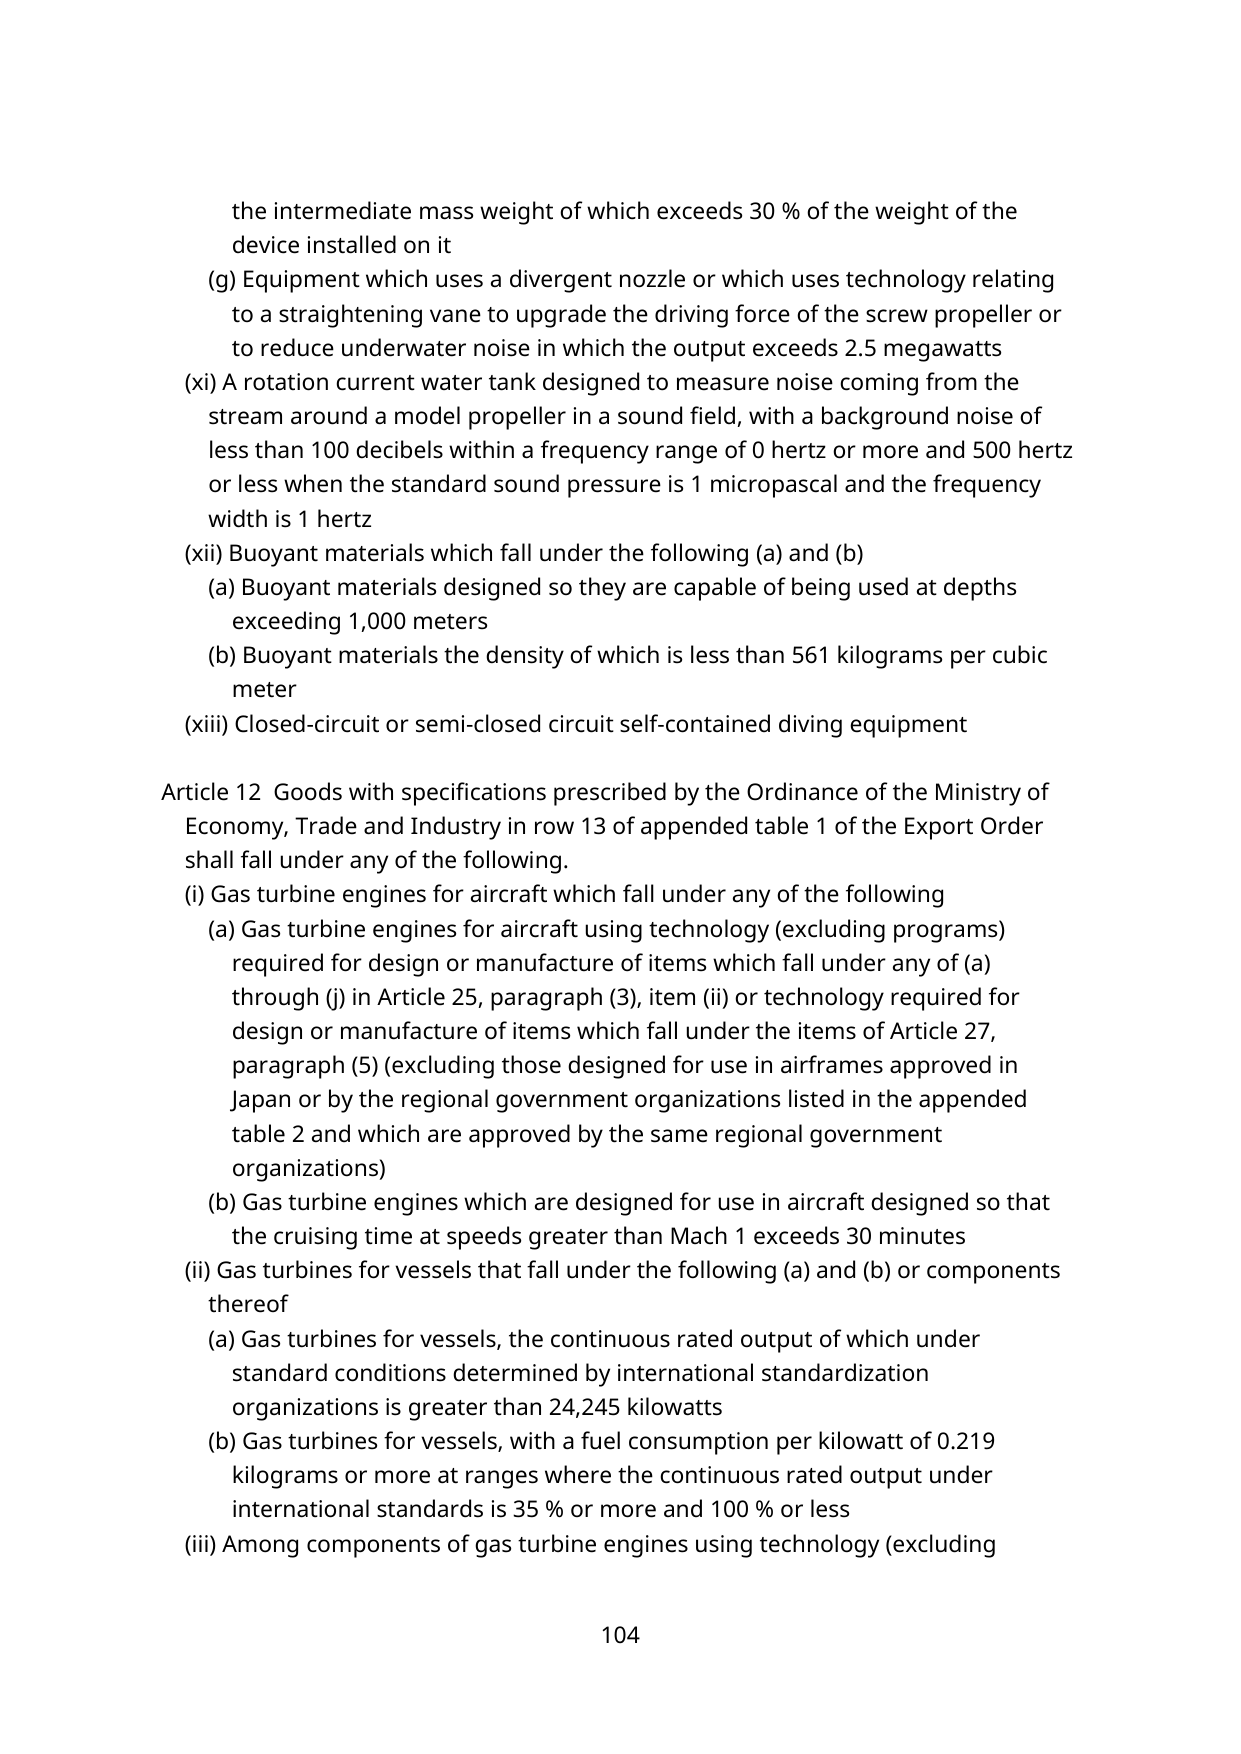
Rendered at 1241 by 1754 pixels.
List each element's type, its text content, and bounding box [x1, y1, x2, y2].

text (xii) Buoyant materials which fall under the following (a) and (b) [184, 535, 1079, 569]
text (a) Gas turbine engines for aircraft using technology (excluding programs) required for design or manufacture of items which fall under any of (a) through (j) in Article 25, paragraph (3), item (ii) or technology required for design or manufacture of items which fall under the items of Article 27, paragraph (5) (excluding those designed for use in airframes approved in Japan or by the regional government organizations listed in the appended table 2 and which are approved by the same regional government organizations) [207, 911, 1079, 1184]
text (g) Equipment which uses a divergent nozzle or which uses technology relating to a straightening vane to upgrade the driving force of the screw propeller or to reduce underwater noise in which the output exceeds 2.5 megawatts [207, 262, 1079, 364]
text (xiii) Closed-circuit or semi-closed circuit self-contained diving equipment [184, 706, 1079, 740]
text Article 12 Goods with specifications prescribed by the Ordinance of the Ministry of Economy, Trade and Industry in row 13 of appended table 1 of the Export Order shall fall under any of the following. [161, 774, 1079, 877]
text (a) Buoyant materials designed so they are capable of being used at depths exceeding 1,000 meters [207, 569, 1079, 638]
text (b) Gas turbine engines which are designed for use in aircraft designed so that the cruising time at speeds greater than Mach 1 exceeds 30 minutes [207, 1184, 1079, 1253]
text (b) Buoyant materials the density of which is less than 561 kilograms per cubic meter [207, 638, 1079, 706]
text (ii) Gas turbines for vessels that fall under the following (a) and (b) or components thereof [184, 1253, 1079, 1321]
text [207, 194, 1079, 262]
text (i) Gas turbine engines for aircraft which fall under any of the following [184, 877, 1079, 911]
text (xi) A rotation current water tank designed to measure noise coming from the stream around a model propeller in a sound field, with a background noise of less than 100 decibels within a frequency range of 0 hertz or more and 500 hertz or less when the standard sound pressure is 1 micropascal and the frequency width is 1 hertz [184, 364, 1079, 535]
text (b) Gas turbines for vessels, with a fuel consumption per kilowatt of 0.219 kilograms or more at ranges where the continuous rated output under international standards is 35 % or more and 100 % or less [207, 1424, 1079, 1526]
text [184, 1526, 1079, 1560]
text (a) Gas turbines for vessels, the continuous rated output of which under standard conditions determined by international standardization organizations is greater than 24,245 kilowatts [207, 1321, 1079, 1424]
